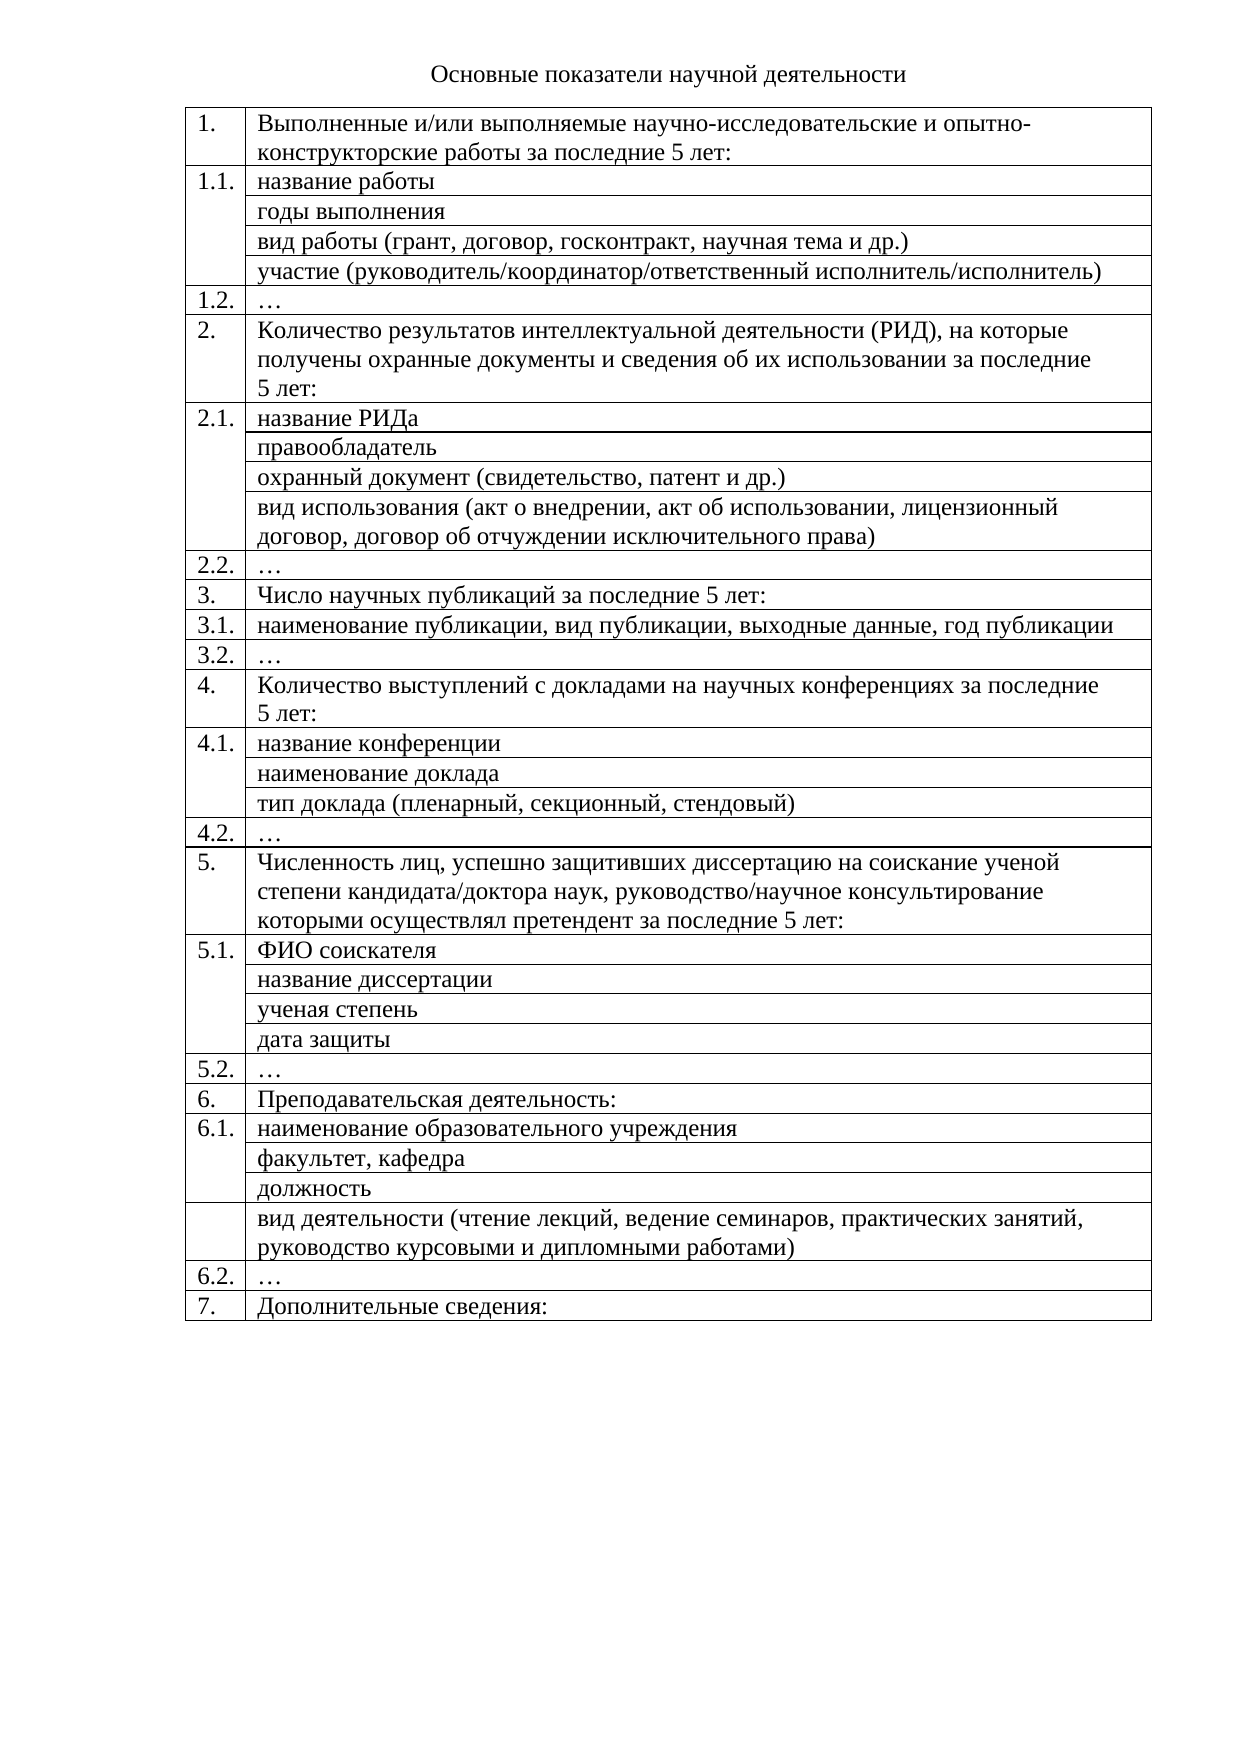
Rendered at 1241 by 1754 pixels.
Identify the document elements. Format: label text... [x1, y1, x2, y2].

text Основные показатели научной деятельности [185, 59, 1152, 88]
table_cell 2. [186, 315, 245, 402]
table_header 1. [186, 108, 245, 165]
table_cell наименование образовательного учреждения [246, 1114, 1151, 1142]
table_cell название работы [246, 166, 1151, 195]
table_cell должность [246, 1173, 1151, 1202]
table_cell наименование доклада [246, 758, 1151, 787]
table_cell 1.2. [186, 286, 245, 314]
table_cell вид деятельности (чтение лекций, ведение семинаров, практических занятий, руководство курсовыми и дипломными работами) [246, 1203, 1151, 1260]
table_header Выполненные и/или выполняемые научно-исследовательские и опытно-конструкторские работы за последние 5 лет: [246, 108, 1151, 165]
table_cell … [246, 1261, 1151, 1290]
table_cell Количество выступлений с докладами на научных конференциях за последние 5 лет: [246, 670, 1151, 727]
table_cell … [246, 286, 1151, 314]
table_cell 4. [186, 670, 245, 727]
table_cell ФИО соискателя [246, 935, 1151, 963]
table_cell 3.2. [186, 640, 245, 669]
table_cell правообладатель [246, 433, 1151, 461]
table_cell 5. [186, 848, 245, 934]
table_cell … [246, 1054, 1151, 1083]
table_cell Количество результатов интеллектуальной деятельности (РИД), на которые получены охранные документы и сведения об их использовании за последние 5 лет: [246, 315, 1151, 402]
table_cell 3.1. [186, 610, 245, 639]
table_cell наименование публикации, вид публикации, выходные данные, год публикации [246, 610, 1151, 639]
table_cell 3. [186, 580, 245, 609]
table_cell факультет, кафедра [246, 1143, 1151, 1172]
table_cell Дополнительные сведения: [246, 1291, 1151, 1320]
table_cell 7. [186, 1291, 245, 1320]
table_cell 4.2. [186, 818, 245, 846]
table_cell название диссертации [246, 965, 1151, 993]
table_cell Число научных публикаций за последние 5 лет: [246, 580, 1151, 609]
table_cell 2.1. [186, 403, 245, 549]
table_cell Преподавательская деятельность: [246, 1084, 1151, 1112]
table_cell … [246, 818, 1151, 846]
table_cell участие (руководитель/координатор/ответственный исполнитель/исполнитель) [246, 256, 1151, 284]
table_cell ученая степень [246, 994, 1151, 1023]
table_cell 4.1. [186, 728, 245, 817]
table_cell 6.1. [186, 1114, 245, 1202]
table_cell дата защиты [246, 1024, 1151, 1053]
table_cell 2.2. [186, 551, 245, 579]
table_cell 1.1. [186, 166, 245, 284]
table_cell … [246, 551, 1151, 579]
table_cell 5.2. [186, 1054, 245, 1083]
table_cell охранный документ (свидетельство, патент и др.) [246, 462, 1151, 491]
table_cell тип доклада (пленарный, секционный, стендовый) [246, 788, 1151, 817]
table_cell 6.2. [186, 1261, 245, 1290]
table_cell вид использования (акт о внедрении, акт об использовании, лицензионный договор, договор об отчуждении исключительного права) [246, 492, 1151, 549]
table_cell вид работы (грант, договор, госконтракт, научная тема и др.) [246, 226, 1151, 255]
table_cell годы выполнения [246, 196, 1151, 225]
table_cell … [246, 640, 1151, 669]
table_cell Численность лиц, успешно защитивших диссертацию на соискание ученой степени кандидата/доктора наук, руководство/научное консультирование которыми осуществлял претендент за последние 5 лет: [246, 848, 1151, 934]
table_cell [186, 1203, 245, 1260]
table_cell название РИДа [246, 403, 1151, 431]
table_cell название конференции [246, 728, 1151, 757]
table_cell 6. [186, 1084, 245, 1112]
table_cell 5.1. [186, 935, 245, 1053]
